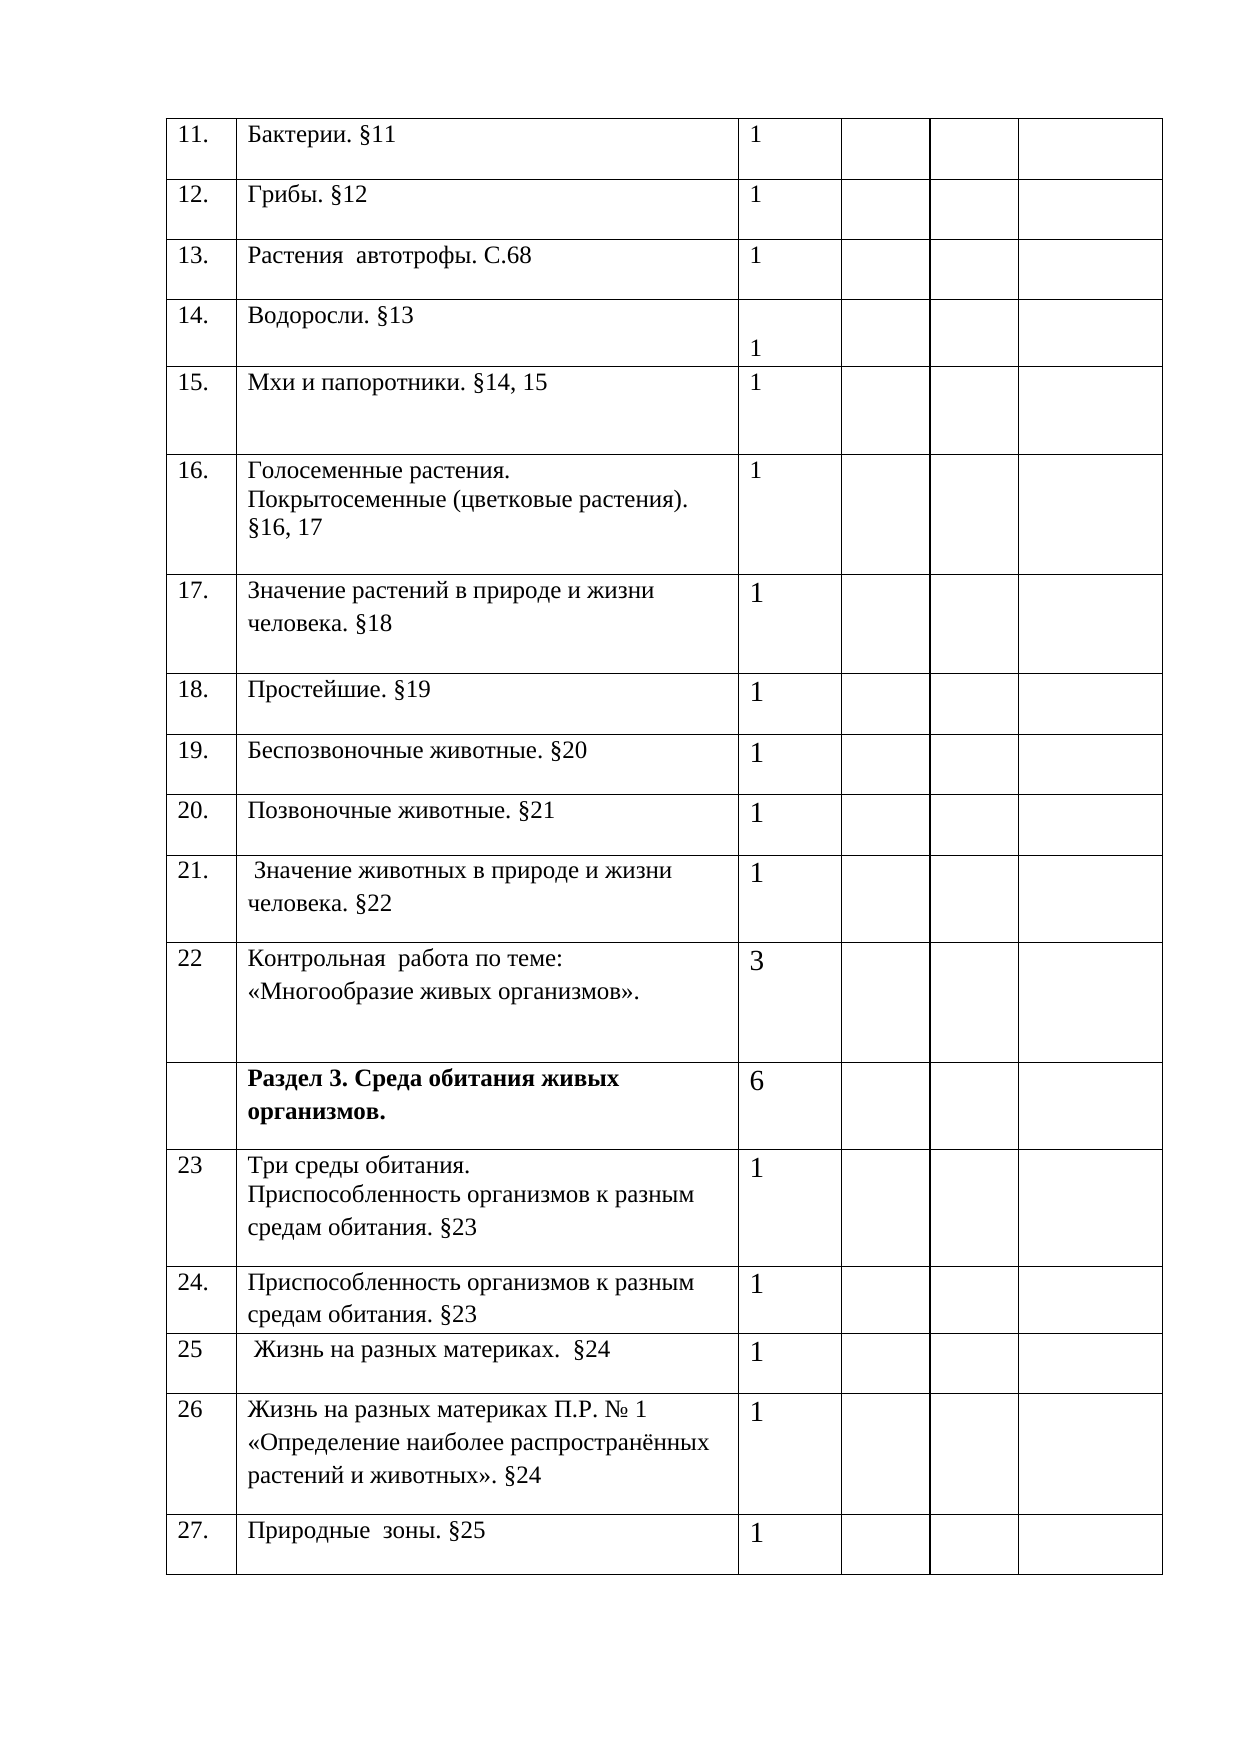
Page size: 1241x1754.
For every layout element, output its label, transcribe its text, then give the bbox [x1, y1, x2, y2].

table_cell Беспозвоночные животные. §20 [237, 735, 738, 794]
table_cell [842, 856, 929, 942]
table_cell 22 [167, 943, 236, 1062]
table_cell Три среды обитания. Приспособленность организмов к разным средам обитания. §23 [237, 1150, 738, 1266]
table_cell [931, 1334, 1018, 1393]
table_cell [167, 1063, 236, 1149]
table_cell 3 [739, 943, 841, 1062]
table_cell 27. [167, 1515, 236, 1574]
table_cell 1 [739, 1334, 841, 1393]
table_cell [931, 240, 1018, 299]
table_cell [1019, 735, 1162, 794]
table_cell Мхи и папоротники. §14, 15 [237, 367, 738, 454]
table_cell 1 [739, 575, 841, 673]
table_cell [931, 1063, 1018, 1149]
table_cell [1019, 1515, 1162, 1574]
table_cell 19. [167, 735, 236, 794]
table_cell 1 [739, 180, 841, 239]
table_cell Значение растений в природе и жизни человека. §18 [237, 575, 738, 673]
table_cell 1 [739, 674, 841, 734]
table_cell 15. [167, 367, 236, 454]
table_cell 24. [167, 1267, 236, 1333]
table_cell [931, 795, 1018, 854]
table_cell 14. [167, 300, 236, 366]
table_cell [842, 735, 929, 794]
table_cell 26 [167, 1394, 236, 1514]
table_cell 1 [739, 119, 841, 178]
table_cell [931, 856, 1018, 942]
table_cell 18. [167, 674, 236, 734]
table_cell Водоросли. §13 [237, 300, 738, 366]
table_cell 11. [167, 119, 236, 178]
table_cell 1 [739, 795, 841, 854]
table_cell 1 [739, 1150, 841, 1266]
table_cell 1 [739, 300, 841, 366]
table_cell [1019, 300, 1162, 366]
table_cell [931, 1150, 1018, 1266]
table_cell 1 [739, 735, 841, 794]
table_cell [1019, 455, 1162, 574]
table_cell [1019, 1267, 1162, 1333]
table_cell 20. [167, 795, 236, 854]
table_cell Голосеменные растения. Покрытосеменные (цветковые растения). §16, 17 [237, 455, 738, 574]
table_cell Приспособленность организмов к разным средам обитания. §23 [237, 1267, 738, 1333]
table_cell [1019, 1394, 1162, 1514]
table_cell 13. [167, 240, 236, 299]
table_cell Бактерии. §11 [237, 119, 738, 178]
table_cell [931, 674, 1018, 734]
table_cell [931, 119, 1018, 178]
table_cell [931, 180, 1018, 239]
table_cell [1019, 240, 1162, 299]
table_cell 1 [739, 1515, 841, 1574]
table_cell 12. [167, 180, 236, 239]
table_cell [842, 455, 929, 574]
table_cell 1 [739, 856, 841, 942]
table_cell [1019, 856, 1162, 942]
table_cell [1019, 119, 1162, 178]
table_cell [842, 1515, 929, 1574]
table_cell [931, 1267, 1018, 1333]
table_cell 21. [167, 856, 236, 942]
table_cell [931, 367, 1018, 454]
table_cell [842, 1394, 929, 1514]
table_cell [842, 119, 929, 178]
table_cell [1019, 1150, 1162, 1266]
table_cell [842, 1334, 929, 1393]
table_cell [842, 575, 929, 673]
table_cell Растения автотрофы. С.68 [237, 240, 738, 299]
table_cell [1019, 674, 1162, 734]
table_cell [842, 367, 929, 454]
table_cell Жизнь на разных материках П.Р. № 1 «Определение наиболее распространённых растений и животных». §24 [237, 1394, 738, 1514]
table_cell [1019, 943, 1162, 1062]
table_cell [1019, 367, 1162, 454]
table_cell Грибы. §12 [237, 180, 738, 239]
table_cell [931, 1515, 1018, 1574]
table_cell [1019, 575, 1162, 673]
table_cell [931, 300, 1018, 366]
table_cell Контрольная работа по теме: «Многообразие живых организмов». [237, 943, 738, 1062]
table_cell 25 [167, 1334, 236, 1393]
table_cell [842, 943, 929, 1062]
table_cell [1019, 795, 1162, 854]
table_cell [842, 240, 929, 299]
table_cell Раздел 3. Среда обитания живых организмов. [237, 1063, 738, 1149]
table_cell 1 [739, 1394, 841, 1514]
table_cell 1 [739, 1267, 841, 1333]
table_cell [931, 1394, 1018, 1514]
table_cell Природные зоны. §25 [237, 1515, 738, 1574]
table_cell [842, 674, 929, 734]
table_cell [1019, 1334, 1162, 1393]
table_cell [931, 575, 1018, 673]
table_cell 16. [167, 455, 236, 574]
table_cell Простейшие. §19 [237, 674, 738, 734]
table_cell 23 [167, 1150, 236, 1266]
table_cell [931, 735, 1018, 794]
table_cell [842, 180, 929, 239]
table_cell Значение животных в природе и жизни человека. §22 [237, 856, 738, 942]
table_cell 17. [167, 575, 236, 673]
table_cell [1019, 180, 1162, 239]
table_cell [842, 1150, 929, 1266]
table_cell [931, 455, 1018, 574]
table_cell 1 [739, 455, 841, 574]
table_cell [842, 795, 929, 854]
table_cell [931, 943, 1018, 1062]
table_cell 1 [739, 367, 841, 454]
table_cell [842, 1063, 929, 1149]
table_cell [842, 300, 929, 366]
table_cell 1 [739, 240, 841, 299]
table_cell [842, 1267, 929, 1333]
table_cell Жизнь на разных материках. §24 [237, 1334, 738, 1393]
table_cell [1019, 1063, 1162, 1149]
table_cell 6 [739, 1063, 841, 1149]
table_cell Позвоночные животные. §21 [237, 795, 738, 854]
